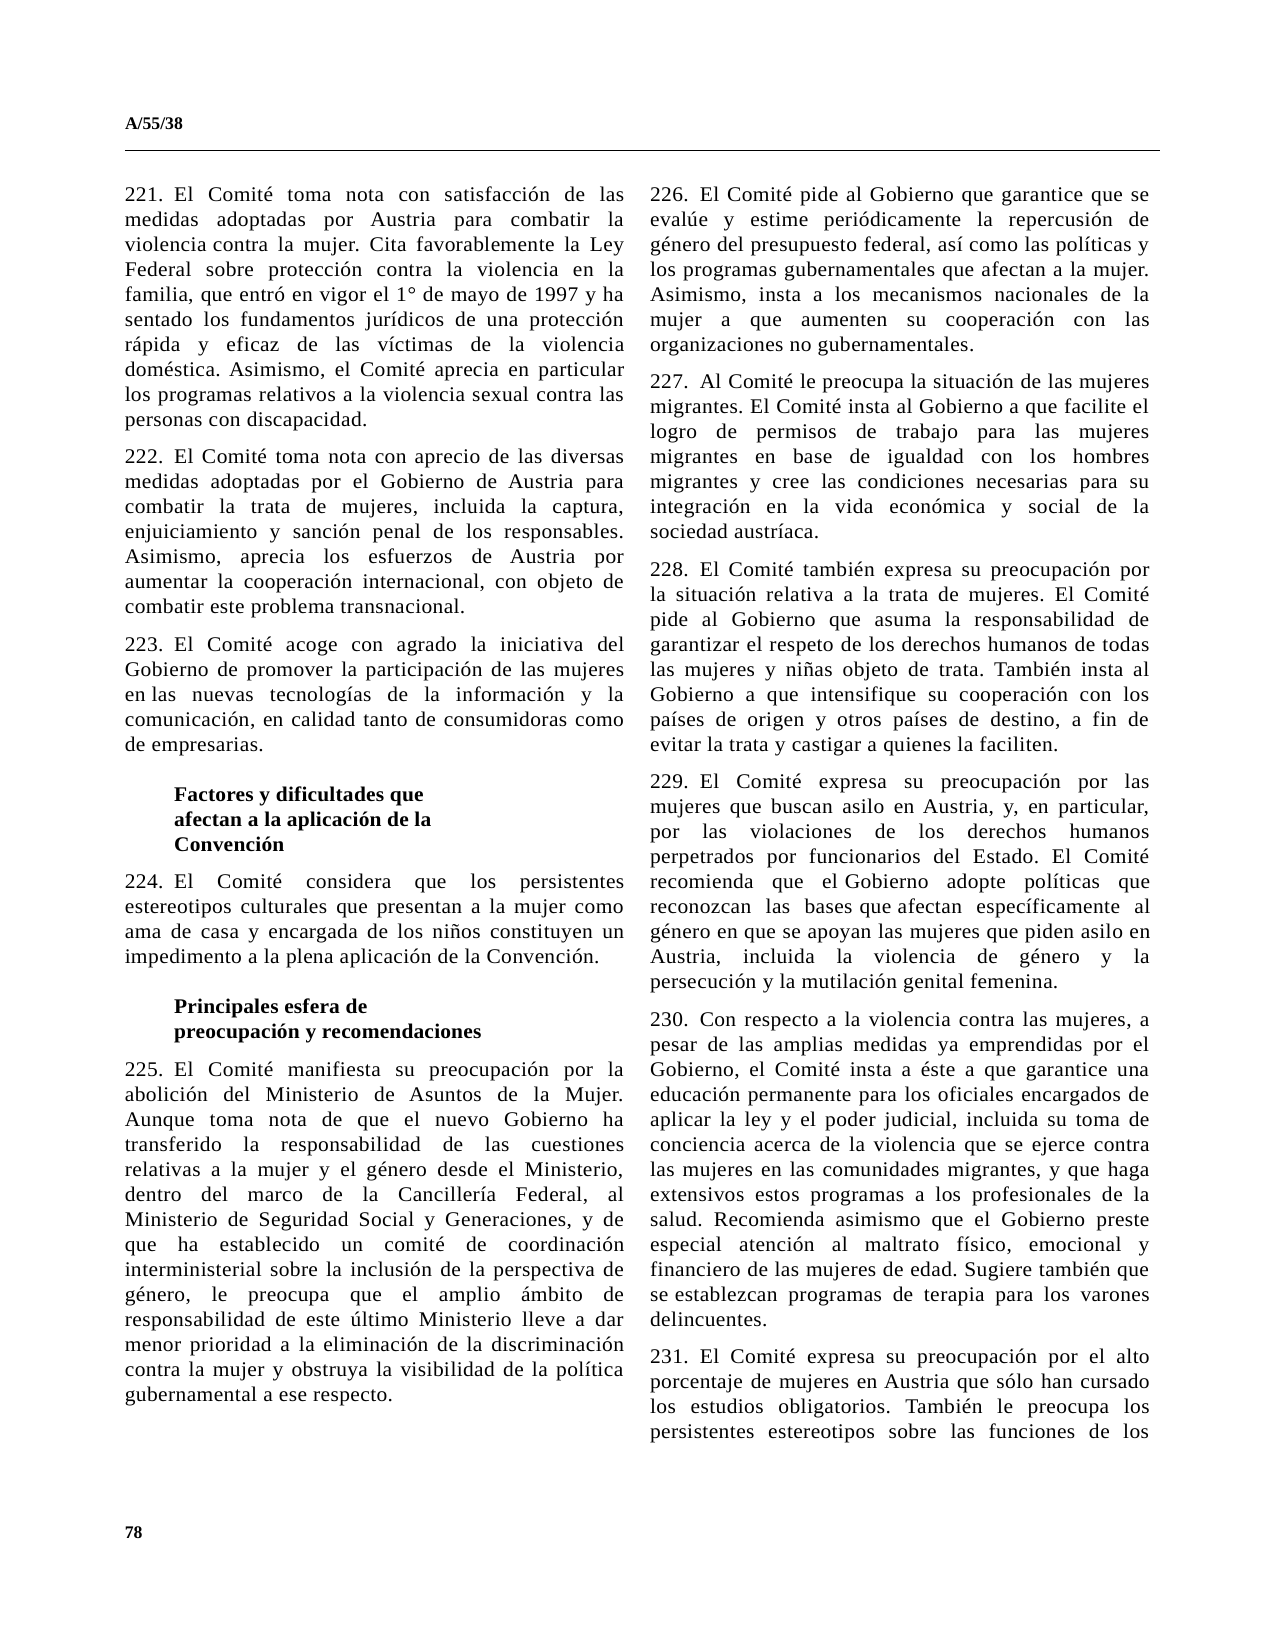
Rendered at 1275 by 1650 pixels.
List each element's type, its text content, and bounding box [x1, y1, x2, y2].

text Principales esfera de preocupación y recomendaciones [124, 994, 493, 1044]
list Con respecto a la violencia contra las mujeres, a pesar de las amplias medidas ya emprendidas por el Gobierno, el Comité insta a éste a que garantice una educación permanente para los oficiales encargados de aplicar la ley y el poder judicial, incluida su toma de conciencia acerca de la violencia que se ejerce contra las mujeres en las comunidades migrantes, y que haga extensivos estos programas a los profesionales de la salud. Recomienda asimismo que el Gobierno preste especial atención al maltrato físico, emocional y financiero de las mujeres de edad. Sugiere también que se establezcan programas de terapia para los varones delincuentes. [650, 1006, 1151, 1331]
text Factores y dificultades que afectan a la aplicación de la Convención [124, 781, 493, 856]
list Al Comité le preocupa la situación de las mujeres migrantes. El Comité insta al Gobierno a que facilite el logro de permisos de trabajo para las mujeres migrantes en base de igualdad con los hombres migrantes y cree las condiciones necesarias para su integración en la vida económica y social de la sociedad austríaca. [650, 369, 1151, 544]
list El Comité manifiesta su preocupación por la abolición del Ministerio de Asuntos de la Mujer. Aunque toma nota de que el nuevo Gobierno ha transferido la responsabilidad de las cuestiones relativas a la mujer y el género desde el Ministerio, dentro del marco de la Cancillería Federal, al Ministerio de Seguridad Social y Generaciones, y de que ha establecido un comité de coordinación interministerial sobre la inclusión de la perspectiva de género, le preocupa que el amplio ámbito de responsabilidad de este último Ministerio lleve a dar menor prioridad a la eliminación de la discriminación contra la mujer y obstruya la visibilidad de la política gubernamental a ese respecto. [124, 1056, 625, 1406]
list El Comité considera que los persistentes estereotipos culturales que presentan a la mujer como ama de casa y encargada de los niños constituyen un impedimento a la plena aplicación de la Convención. [124, 869, 625, 969]
list El Comité toma nota con aprecio de las diversas medidas adoptadas por el Gobierno de Austria para combatir la trata de mujeres, incluida la captura, enjuiciamiento y sanción penal de los responsables. Asimismo, aprecia los esfuerzos de Austria por aumentar la cooperación internacional, con objeto de combatir este problema transnacional. [124, 444, 625, 619]
list El Comité toma nota con satisfacción de las medidas adoptadas por Austria para combatir la violencia contra la mujer. Cita favorablemente la Ley Federal sobre protección contra la violencia en la familia, que entró en vigor el 1° de mayo de 1997 y ha sentado los fundamentos jurídicos de una protección rápida y eficaz de las víctimas de la violencia doméstica. Asimismo, el Comité aprecia en particular los programas relativos a la violencia sexual contra las personas con discapacidad. [124, 181, 625, 431]
list El Comité pide al Gobierno que garantice que se evalúe y estime periódicamente la repercusión de género del presupuesto federal, así como las políticas y los programas gubernamentales que afectan a la mujer. Asimismo, insta a los mecanismos nacionales de la mujer a que aumenten su cooperación con las organizaciones no gubernamentales. [650, 181, 1151, 356]
list El Comité expresa su preocupación por las mujeres que buscan asilo en Austria, y, en particular, por las violaciones de los derechos humanos perpetrados por funcionarios del Estado. El Comité recomienda que el Gobierno adopte políticas que reconozcan las bases que afectan específicamente al género en que se apoyan las mujeres que piden asilo en Austria, incluida la violencia de género y la persecución y la mutilación genital femenina. [650, 769, 1151, 994]
list El Comité acoge con agrado la iniciativa del Gobierno de promover la participación de las mujeres en las nuevas tecnologías de la información y la comunicación, en calidad tanto de consumidoras como de empresarias. [124, 631, 625, 756]
list El Comité también expresa su preocupación por la situación relativa a la trata de mujeres. El Comité pide al Gobierno que asuma la responsabilidad de garantizar el respeto de los derechos humanos de todas las mujeres y niñas objeto de trata. También insta al Gobierno a que intensifique su cooperación con los países de origen y otros países de destino, a fin de evitar la trata y castigar a quienes la faciliten. [650, 556, 1151, 756]
